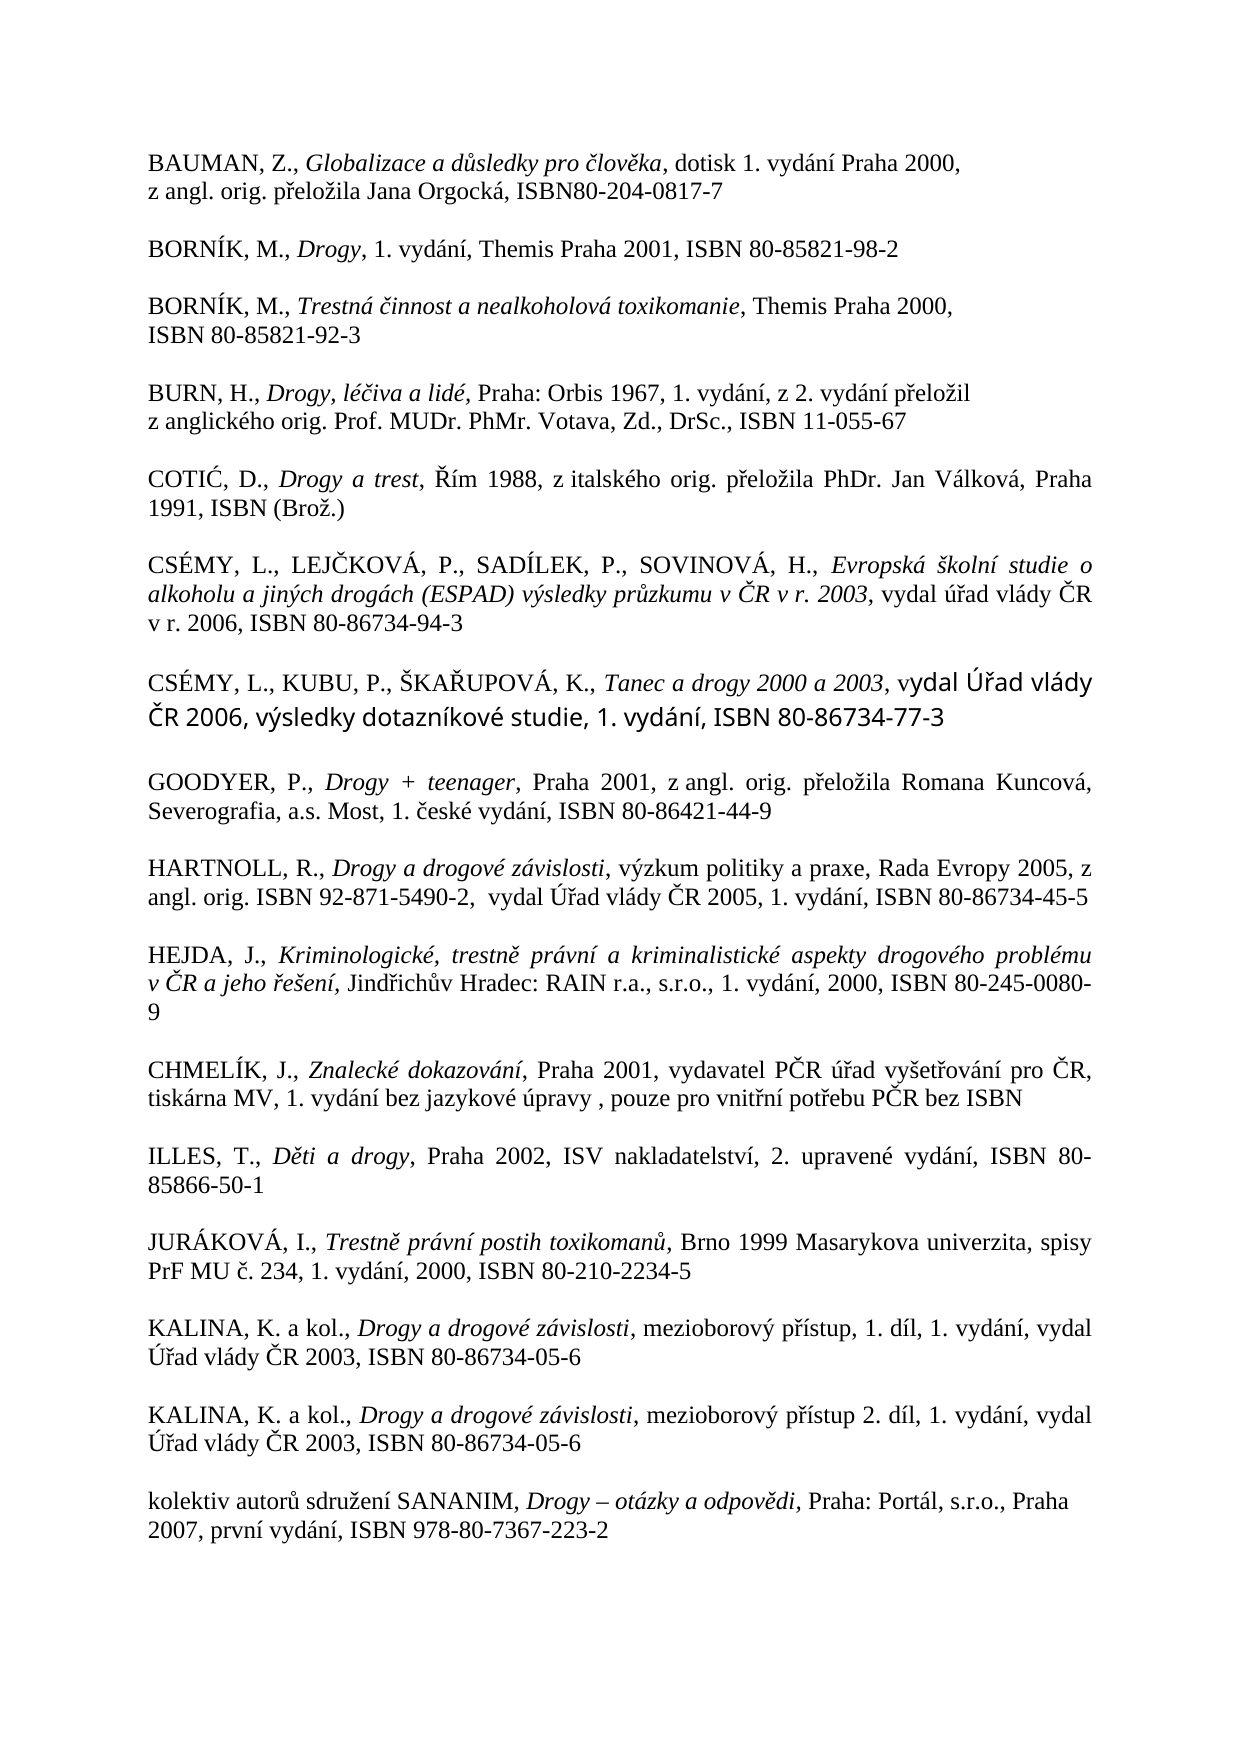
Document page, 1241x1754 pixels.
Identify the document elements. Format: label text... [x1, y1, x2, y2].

text BORNÍK, M., Drogy, 1. vydání, Themis Praha 2001, ISBN 80-85821-98-2 [148, 234, 1093, 263]
text HEJDA, J., Kriminologické, trestně právní a kriminalistické aspekty drogového problému v ČR a jeho řešení, Jindřichův Hradec: RAIN r.a., s.r.o., 1. vydání, 2000, ISBN 80-245-0080-9 [148, 940, 1093, 1026]
text CHMELÍK, J., Znalecké dokazování, Praha 2001, vydavatel PČR úřad vyšetřování pro ČR, tiskárna MV, 1. vydání bez jazykové úpravy , pouze pro vnitřní potřebu PČR bez ISBN [148, 1055, 1093, 1112]
text BAUMAN, Z., Globalizace a důsledky pro člověka, dotisk 1. vydání Praha 2000, [148, 148, 1093, 176]
text ILLES, T., Děti a drogy, Praha 2002, ISV nakladatelství, 2. upravené vydání, ISBN 80-85866-50-1 [148, 1141, 1093, 1198]
text CSÉMY, L., KUBU, P., ŠKAŘUPOVÁ, K., Tanec a drogy 2000 a 2003, vydal Úřad vlády ČR 2006, výsledky dotazníkové studie, 1. vydání, ISBN 80-86734-77-3 [148, 665, 1093, 733]
text ISBN 80-85821-92-3 [148, 320, 1093, 349]
text BURN, H., Drogy, léčiva a lidé, Praha: Orbis 1967, 1. vydání, z 2. vydání přeložil [148, 378, 1093, 406]
text JURÁKOVÁ, I., Trestně právní postih toxikomanů, Brno 1999 Masarykova univerzita, spisy PrF MU č. 234, 1. vydání, 2000, ISBN 80-210-2234-5 [148, 1227, 1093, 1285]
text KALINA, K. a kol., Drogy a drogové závislosti, mezioborový přístup 2. díl, 1. vydání, vydal Úřad vlády ČR 2003, ISBN 80-86734-05-6 [148, 1400, 1093, 1457]
text CSÉMY, L., LEJČKOVÁ, P., SADÍLEK, P., SOVINOVÁ, H., Evropská školní studie o alkoholu a jiných drogách (ESPAD) výsledky průzkumu v ČR v r. 2003, vydal úřad vlády ČR v r. 2006, ISBN 80-86734-94-3 [148, 550, 1093, 636]
text kolektiv autorů sdružení SANANIM, Drogy – otázky a odpovědi, Praha: Portál, s.r.o., Praha 2007, první vydání, ISBN 978-80-7367-223-2 [148, 1486, 1093, 1543]
text GOODYER, P., Drogy + teenager, Praha 2001, z angl. orig. přeložila Romana Kuncová, Severografia, a.s. Most, 1. české vydání, ISBN 80-86421-44-9 [148, 767, 1093, 825]
text COTIĆ, D., Drogy a trest, Řím 1988, z italského orig. přeložila PhDr. Jan Válková, Praha 1991, ISBN (Brož.) [148, 464, 1093, 521]
text BORNÍK, M., Trestná činnost a nealkoholová toxikomanie, Themis Praha 2000, [148, 291, 1093, 320]
text HARTNOLL, R., Drogy a drogové závislosti, výzkum politiky a praxe, Rada Evropy 2005, z angl. orig. ISBN 92-871-5490-2, vydal Úřad vlády ČR 2005, 1. vydání, ISBN 80-86734-45-5 [148, 853, 1093, 911]
text KALINA, K. a kol., Drogy a drogové závislosti, mezioborový přístup, 1. díl, 1. vydání, vydal Úřad vlády ČR 2003, ISBN 80-86734-05-6 [148, 1313, 1093, 1371]
text z angl. orig. přeložila Jana Orgocká, ISBN80-204-0817-7 [148, 176, 1093, 205]
text z anglického orig. Prof. MUDr. PhMr. Votava, Zd., DrSc., ISBN 11-055-67 [148, 406, 1093, 435]
